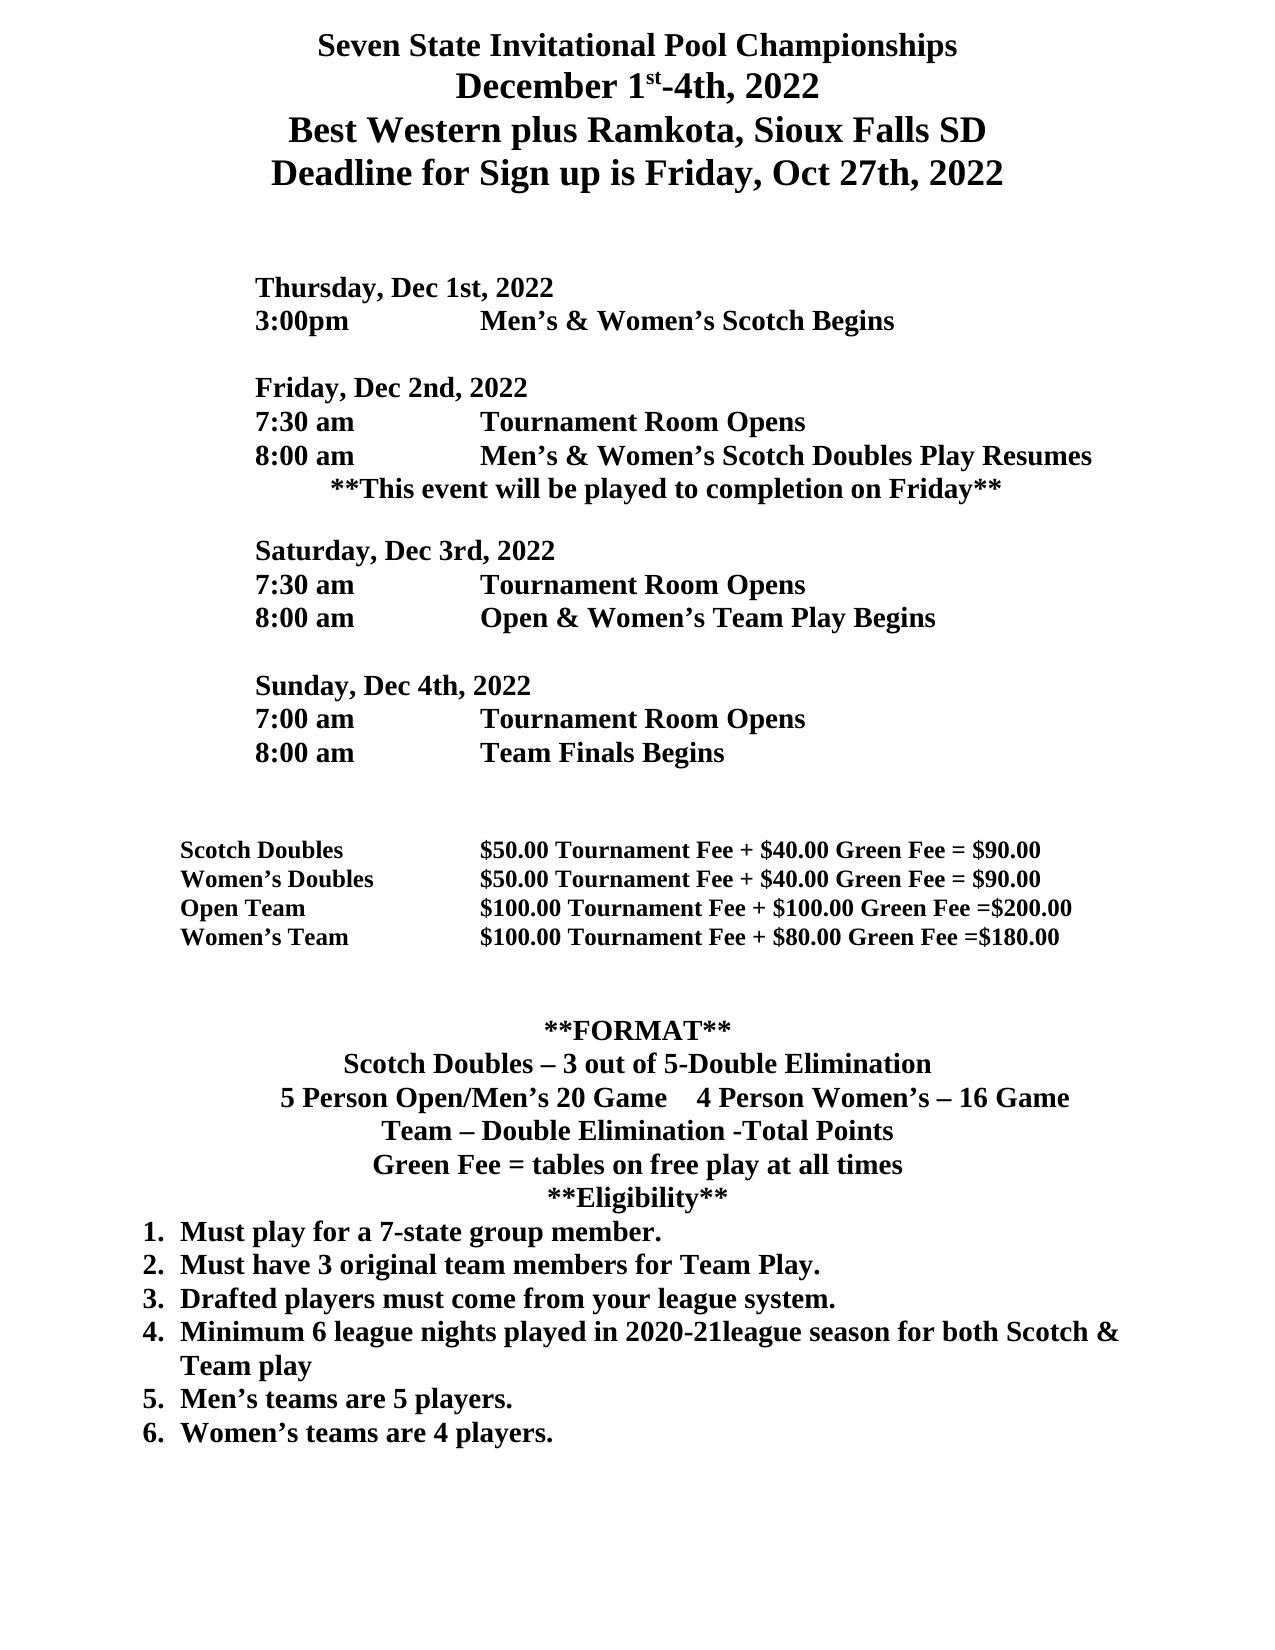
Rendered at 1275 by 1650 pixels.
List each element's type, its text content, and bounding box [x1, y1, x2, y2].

list Drafted players must come from your league system. [142, 1281, 1170, 1314]
list Women’s teams are 4 players. [142, 1415, 1170, 1449]
text 7:00 am Tournament Room Opens [180, 701, 1170, 735]
text Women’s Doubles $50.00 Tournament Fee + $40.00 Green Fee = $90.00 [105, 864, 1170, 893]
text December 1st-4th, 2022 [105, 64, 1170, 107]
text 3:00pm Men’s & Women’s Scotch Begins [180, 303, 1170, 371]
text **This event will be played to completion on Friday** [255, 471, 1170, 505]
text 8:00 am Team Finals Begins [180, 735, 1170, 768]
text Best Western plus Ramkota, Sioux Falls SD [105, 107, 1170, 150]
text 8:00 am Open & Women’s Team Play Begins [255, 601, 1170, 634]
list Must have 3 original team members for Team Play. [142, 1247, 1170, 1281]
text **Eligibility** [105, 1180, 1170, 1214]
text **FORMAT** [105, 1013, 1170, 1046]
subtitle Women’s Team $100.00 Tournament Fee + $80.00 Green Fee =$180.00 [180, 922, 1170, 950]
subtitle Open Team $100.00 Tournament Fee + $100.00 Green Fee =$200.00 [180, 893, 1170, 922]
text 8:00 am Men’s & Women’s Scotch Doubles Play Resumes [180, 438, 1170, 471]
text Team – Double Elimination -Total Points [105, 1113, 1170, 1147]
text 7:30 am Tournament Room Opens [180, 567, 1170, 601]
list Must play for a 7-state group member. [142, 1214, 1170, 1247]
text Saturday, Dec 3rd, 2022 [180, 533, 1170, 567]
subtitle 5 Person Open/Men’s 20 Game 4 Person Women’s – 16 Game [180, 1080, 1170, 1113]
text Scotch Doubles $50.00 Tournament Fee + $40.00 Green Fee = $90.00 [105, 835, 1170, 864]
text 7:30 am Tournament Room Opens [180, 404, 1170, 438]
text Deadline for Sign up is Friday, Oct 27th, 2022 [105, 150, 1170, 193]
text Friday, Dec 2nd, 2022 [255, 371, 1170, 404]
text Green Fee = tables on free play at all times [105, 1147, 1170, 1180]
text Sunday, Dec 4th, 2022 [180, 668, 1170, 701]
list Men’s teams are 5 players. [142, 1382, 1170, 1415]
text Scotch Doubles – 3 out of 5-Double Elimination [105, 1046, 1170, 1080]
text Seven State Invitational Pool Championships [105, 26, 1170, 64]
text Thursday, Dec 1st, 2022 [255, 270, 1170, 303]
list Minimum 6 league nights played in 2020-21league season for both Scotch & Team play [142, 1314, 1170, 1382]
